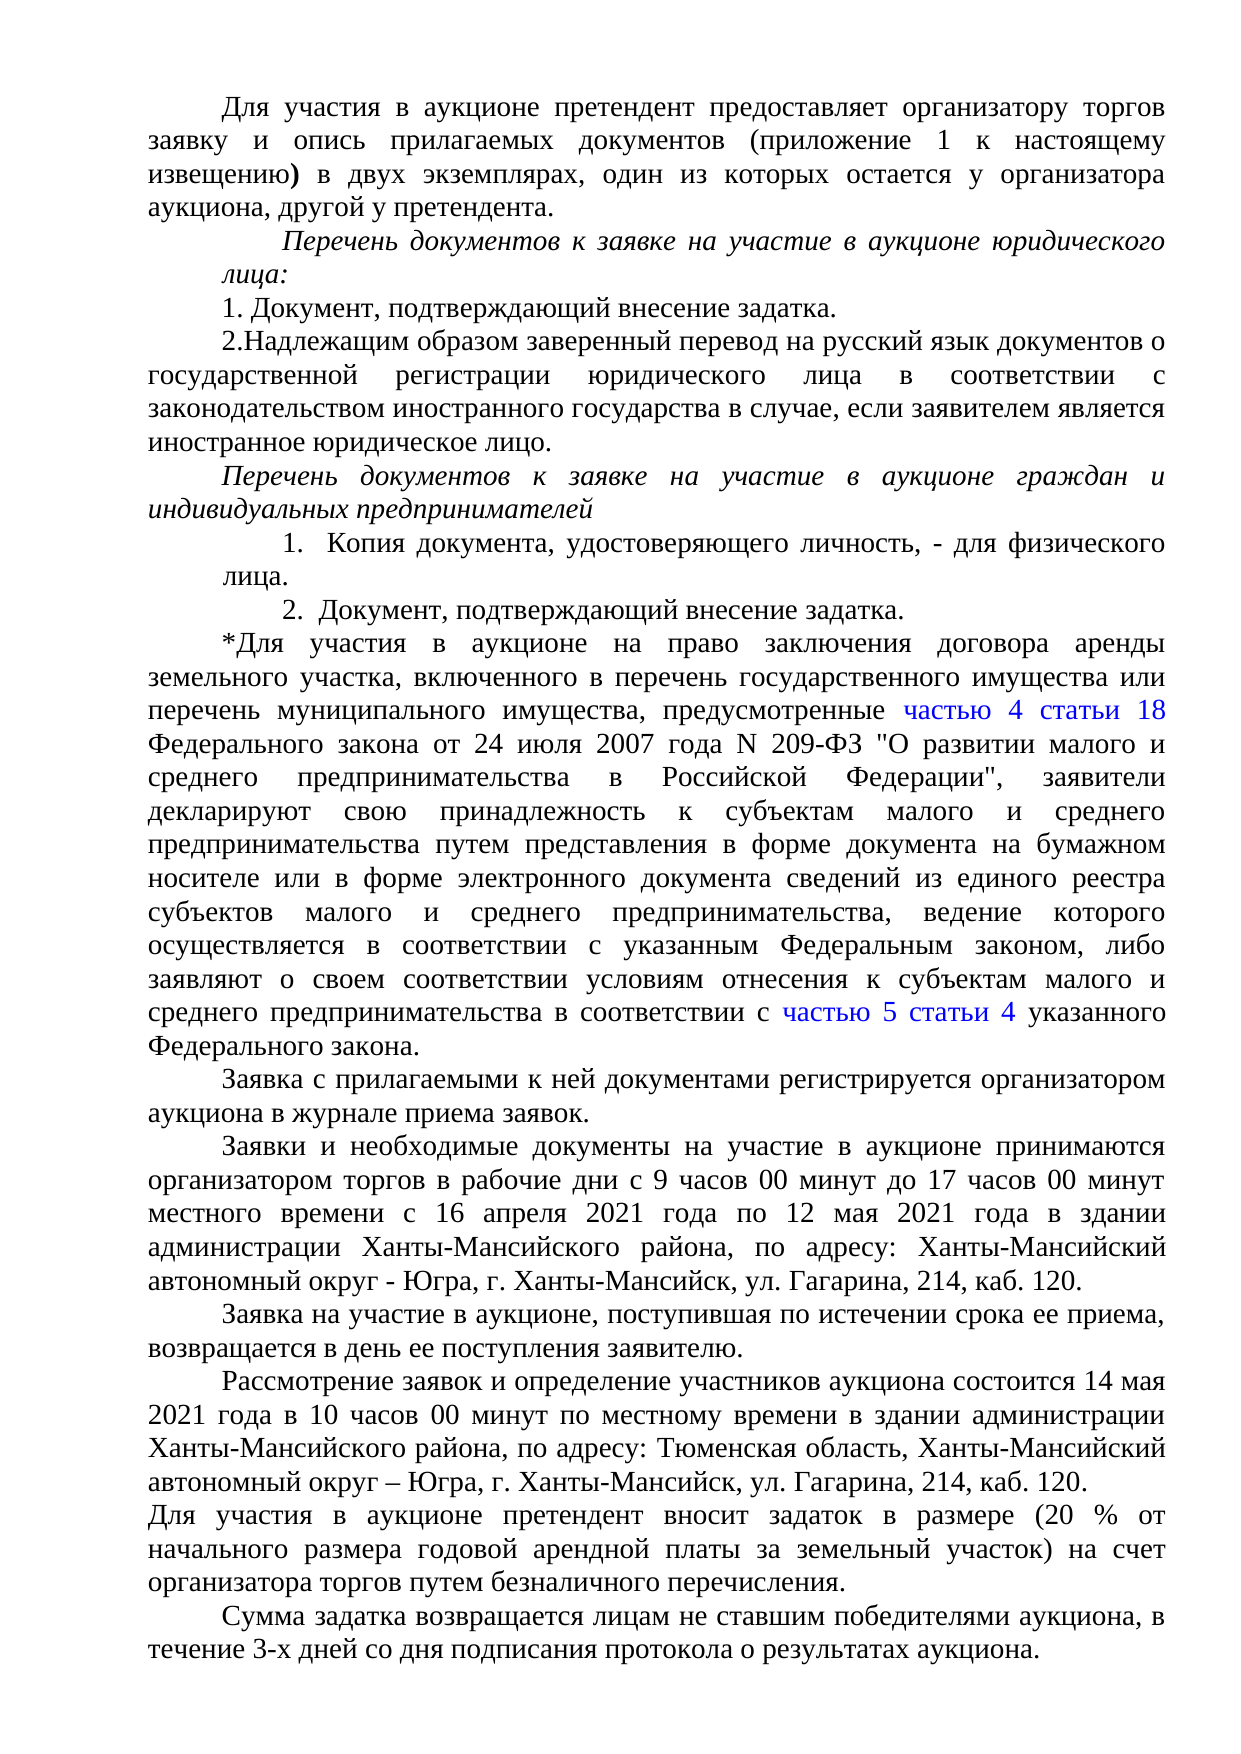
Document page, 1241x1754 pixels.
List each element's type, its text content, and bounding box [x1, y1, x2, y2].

list Заявка с прилагаемыми к ней документами регистрируется организатором аукциона в журнале приема заявок. [148, 1061, 1166, 1128]
list Перечень документов к заявке на участие в аукционе граждан и индивидуальных предпринимателей [148, 458, 1166, 525]
list Рассмотрение заявок и определение участников аукциона состоится 14 мая 2021 года в 10 часов 00 минут по местному времени в здании администрации Ханты-Мансийского района, по адресу: Тюменская область, Ханты-Мансийский автономный округ – Югра, г. Ханты-Мансийск, ул. Гагарина, 214, каб. 120. [148, 1363, 1166, 1497]
list 1. Документ, подтверждающий внесение задатка. [148, 290, 1166, 323]
list 2. Документ, подтверждающий внесение задатка. [223, 592, 1166, 625]
list Сумма задатка возвращается лицам не ставшим победителями аукциона, в течение 3-х дней со дня подписания протокола о результатах аукциона. [148, 1598, 1166, 1665]
list Для участия в аукционе претендент вносит задаток в размере (20 % от начального размера годовой арендной платы за земельный участок) на счет организатора торгов путем безналичного перечисления. [148, 1497, 1166, 1598]
list Заявка на участие в аукционе, поступившая по истечении срока ее приема, возвращается в день ее поступления заявителю. [148, 1296, 1166, 1363]
list Для участия в аукционе претендент предоставляет организатору торгов заявку и опись прилагаемых документов (приложение 1 к настоящему извещению) в двух экземплярах, один из которых остается у организатора аукциона, другой у претендента. [148, 89, 1166, 223]
list 2.Надлежащим образом заверенный перевод на русский язык документов о государственной регистрации юридического лица в соответствии с законодательством иностранного государства в случае, если заявителем является иностранное юридическое лицо. [148, 323, 1166, 458]
list 1. Копия документа, удостоверяющего личность, - для физического лица. [223, 525, 1166, 592]
list *Для участия в аукционе на право заключения договора аренды земельного участка, включенного в перечень государственного имущества или перечень муниципального имущества, предусмотренные частью 4 статьи 18 Федерального закона от 24 июля 2007 года N 209-ФЗ "О развитии малого и среднего предпринимательства в Российской Федерации", заявители декларируют свою принадлежность к субъектам малого и среднего предпринимательства путем представления в форме документа на бумажном носителе или в форме электронного документа сведений из единого реестра субъектов малого и среднего предпринимательства, ведение которого осуществляется в соответствии с указанным Федеральным законом, либо заявляют о своем соответствии условиям отнесения к субъектам малого и среднего предпринимательства в соответствии с частью 5 статьи 4 указанного Федерального закона. [148, 625, 1166, 1061]
list Перечень документов к заявке на участие в аукционе юридического лица: [223, 223, 1166, 290]
list Заявки и необходимые документы на участие в аукционе принимаются организатором торгов в рабочие дни с 9 часов 00 минут до 17 часов 00 минут местного времени с 16 апреля 2021 года по 12 мая 2021 года в здании администрации Ханты-Мансийского района, по адресу: Ханты-Мансийский автономный округ - Югра, г. Ханты-Мансийск, ул. Гагарина, 214, каб. 120. [148, 1128, 1166, 1296]
